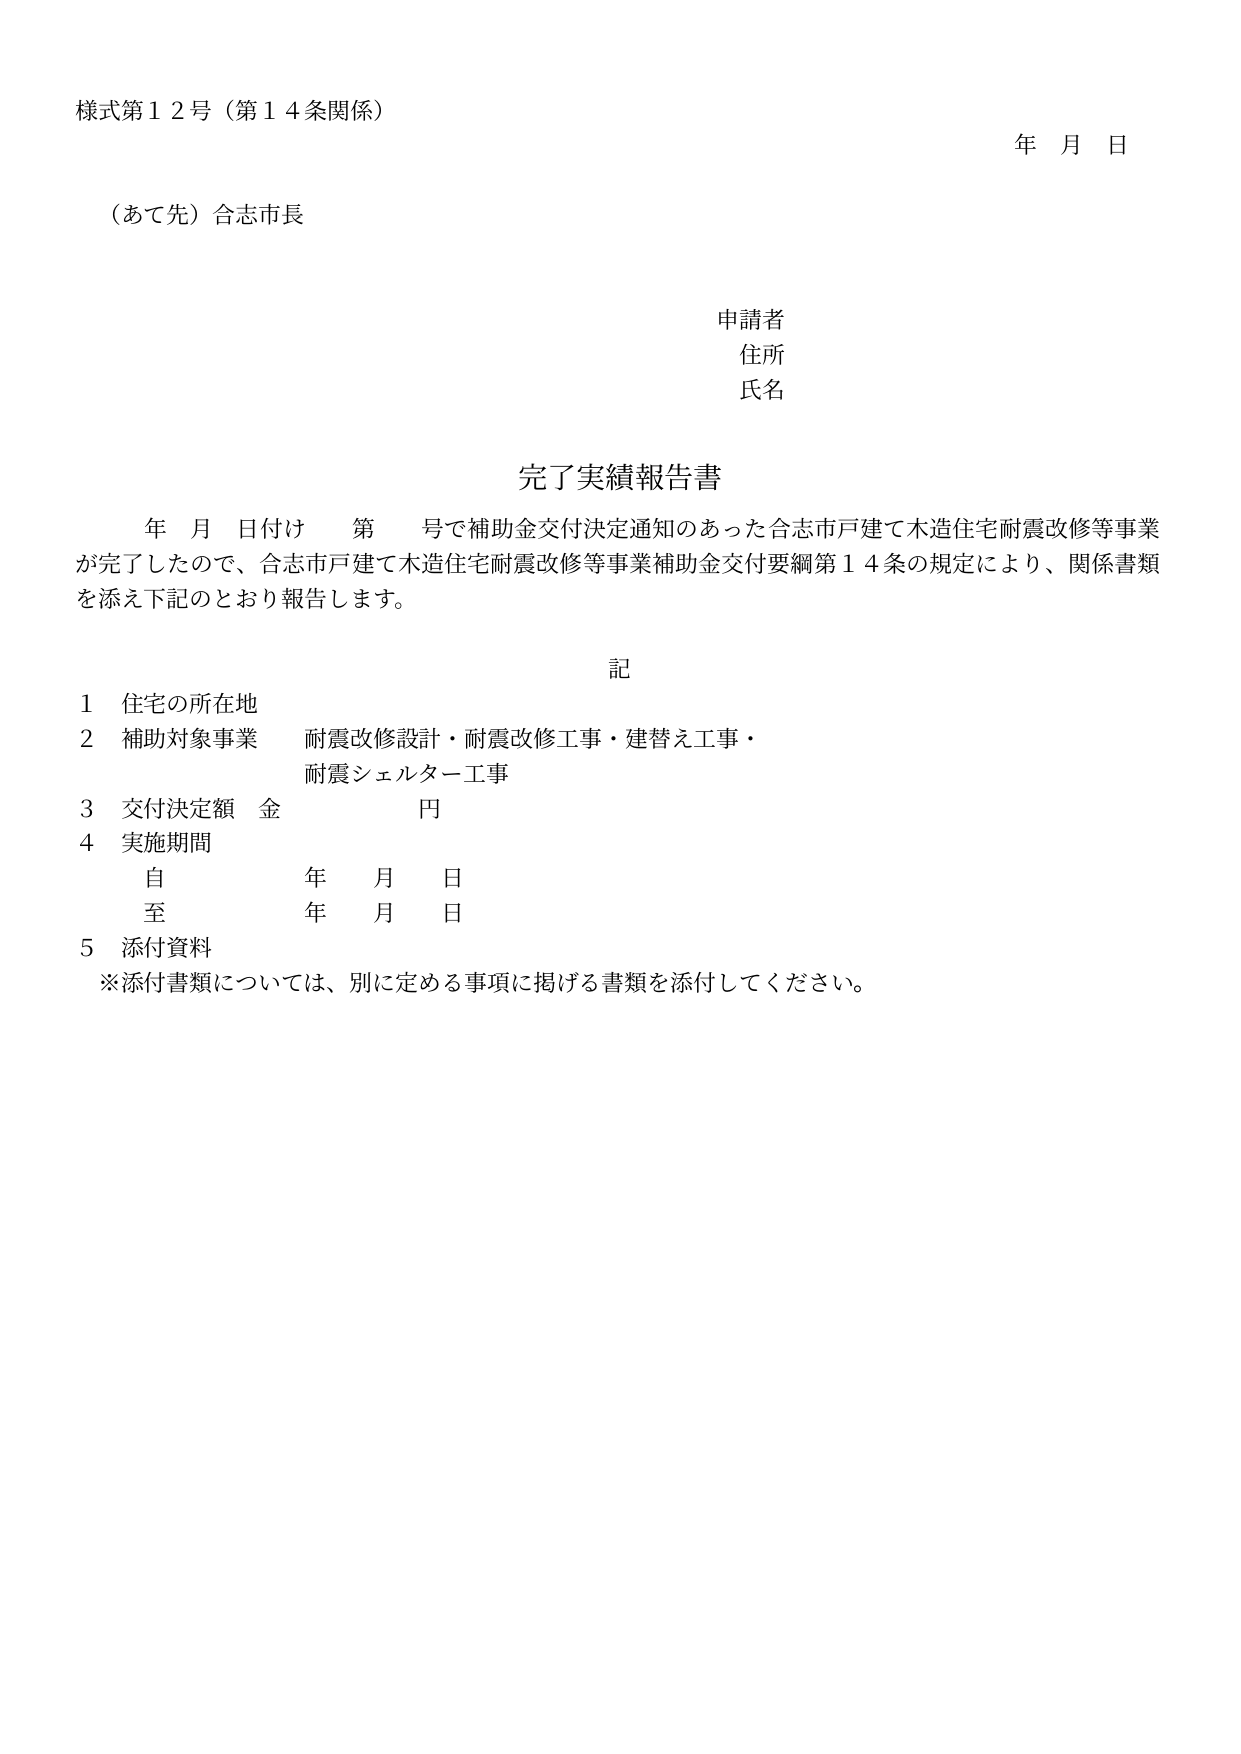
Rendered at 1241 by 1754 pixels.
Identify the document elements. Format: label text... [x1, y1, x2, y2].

text 耐震シェルター工事 [75, 755, 1165, 790]
text 様式第１２号（第１４条関係） [75, 92, 1165, 127]
text 記 [75, 650, 1165, 685]
text ※添付書類については、別に定める事項に掲げる書類を添付してください。 [75, 964, 1165, 999]
text ２ 補助対象事業 耐震改修設計・耐震改修工事・建替え工事・ [75, 720, 1165, 755]
text （あて先）合志市長 [75, 196, 1165, 231]
text 申請者 [75, 301, 1165, 336]
text 完了実績報告書 [75, 441, 1165, 511]
text ５ 添付資料 [75, 929, 1165, 964]
text 氏名 [75, 371, 1165, 406]
text 至 年 月 日 [75, 894, 1165, 929]
text 年 月 日 [75, 127, 1165, 162]
text １ 住宅の所在地 [75, 685, 1165, 720]
text 年 月 日付け 第 号で補助金交付決定通知のあった合志市戸建て木造住宅耐震改修等事業が完了したので、合志市戸建て木造住宅耐震改修等事業補助金交付要綱第１４条の規定により、関係書類を添え下記のとおり報告します。 [75, 511, 1165, 615]
text 住所 [75, 336, 1165, 371]
text ４ 実施期間 [75, 824, 1165, 859]
text ３ 交付決定額 金 円 [75, 790, 1165, 824]
text 自 年 月 日 [75, 859, 1165, 894]
